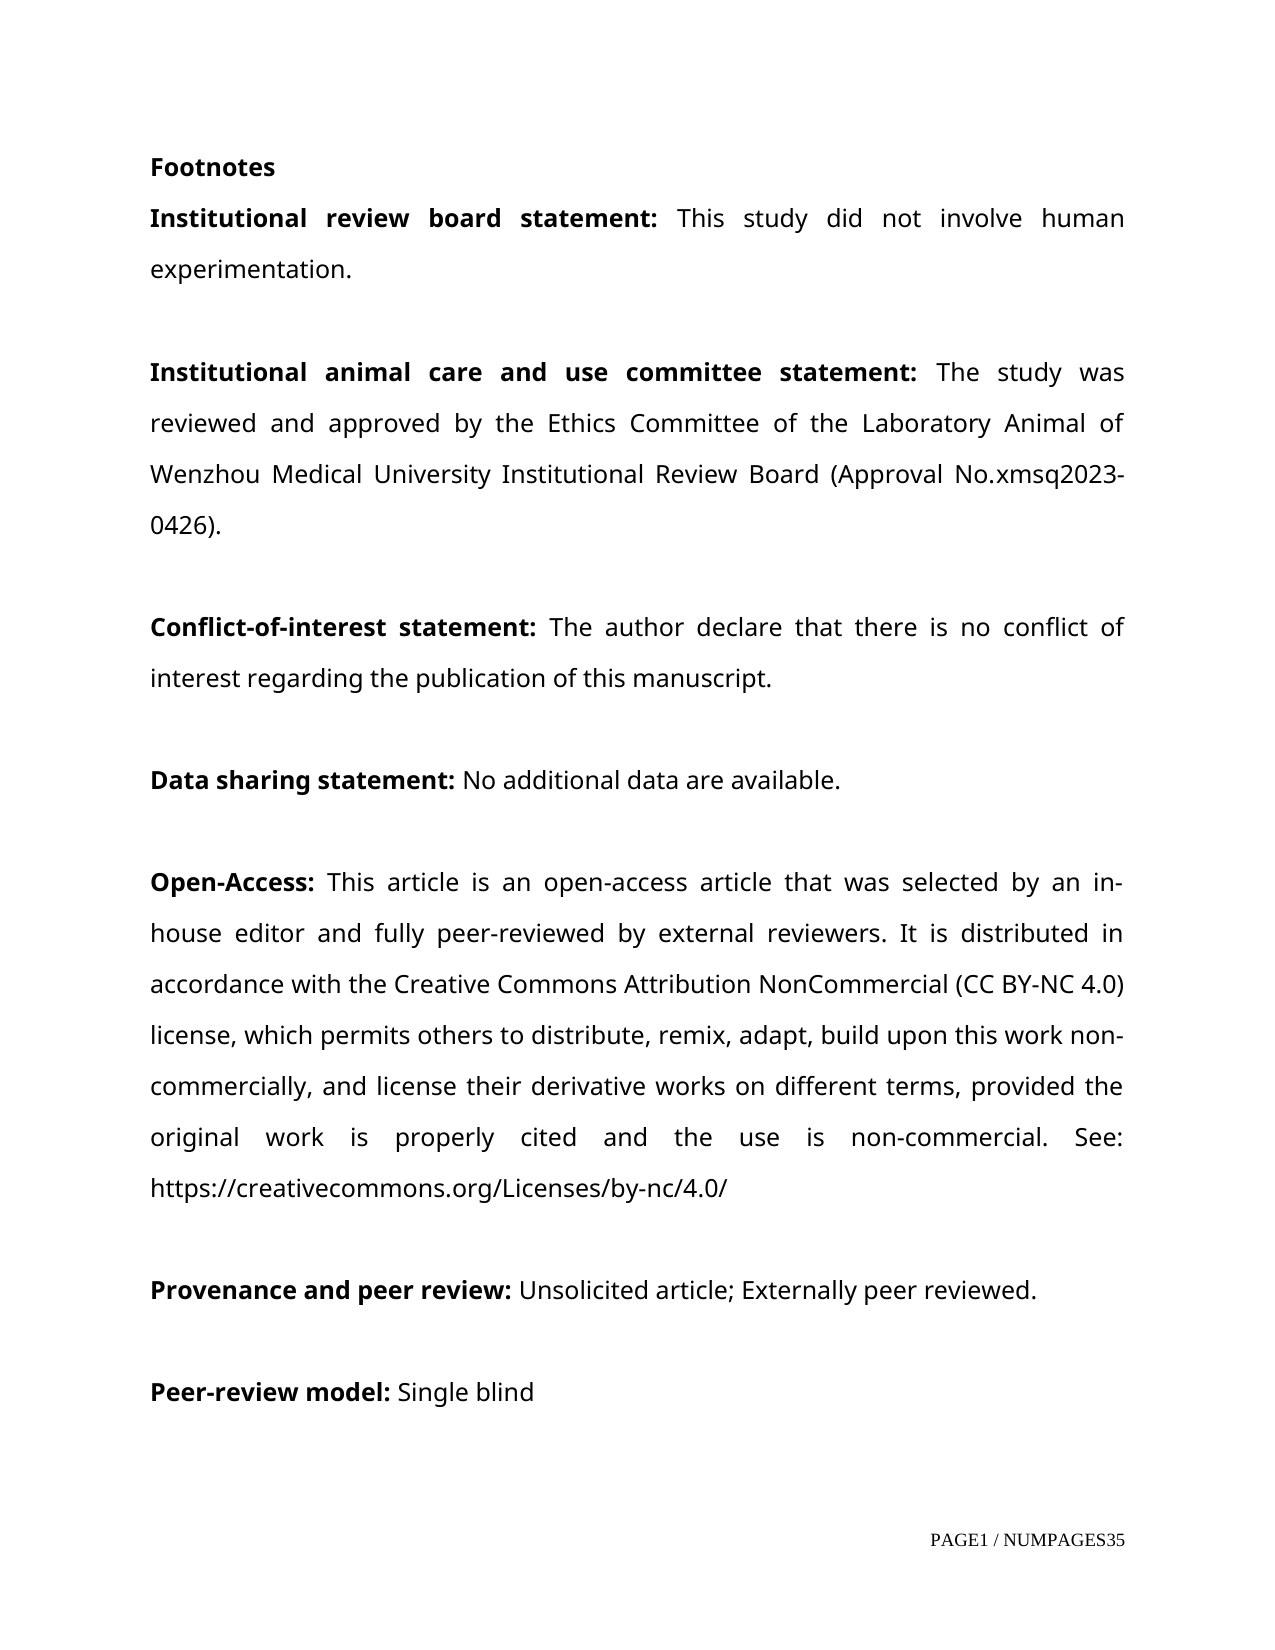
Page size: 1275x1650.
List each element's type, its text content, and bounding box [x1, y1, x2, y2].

text Footnotes [150, 150, 1125, 184]
text Institutional review board statement: This study did not involve human experimentation. [150, 201, 1125, 286]
text Provenance and peer review: Unsolicited article; Externally peer reviewed. [150, 1273, 1125, 1307]
text Conflict-of-interest statement: The author declare that there is no conflict of interest regarding the publication of this manuscript. [150, 609, 1125, 694]
text Peer-review model: Single blind [150, 1375, 1125, 1409]
text Open-Access: This article is an open-access article that was selected by an in-house editor and fully peer-reviewed by external reviewers. It is distributed in accordance with the Creative Commons Attribution NonCommercial (CC BY-NC 4.0) license, which permits others to distribute, remix, adapt, build upon this work non-commercially, and license their derivative works on different terms, provided the original work is properly cited and the use is non-commercial. See: https://creativecommons.org/Licenses/by-nc/4.0/ [150, 864, 1125, 1205]
text Institutional animal care and use committee statement: The study was reviewed and approved by the Ethics Committee of the Laboratory Animal of Wenzhou Medical University Institutional Review Board (Approval No.xmsq2023-0426). [150, 354, 1125, 541]
text Data sharing statement: No additional data are available. [150, 762, 1125, 797]
